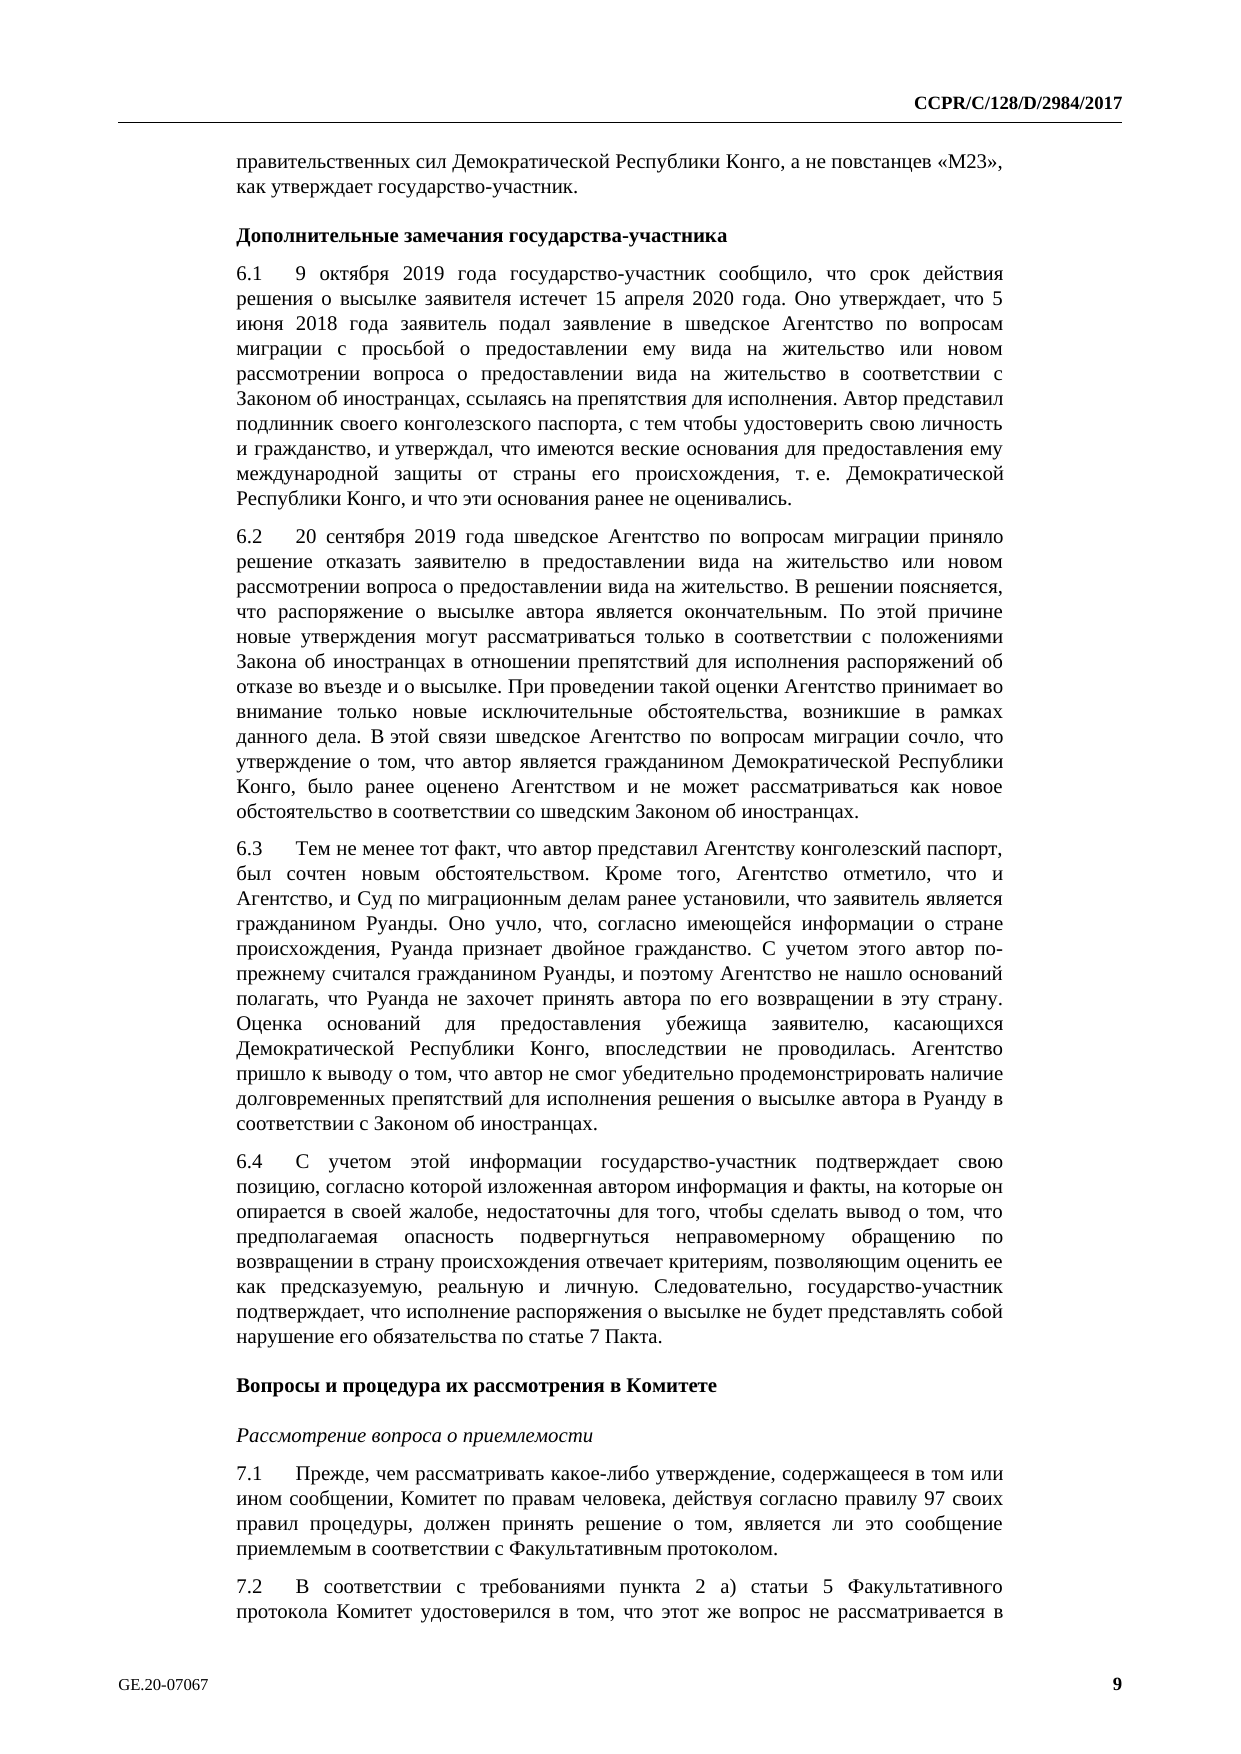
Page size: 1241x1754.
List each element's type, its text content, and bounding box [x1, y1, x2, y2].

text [236, 148, 1004, 198]
text 6.3 Тем не менее тот факт, что автор представил Агентству конголезский паспорт, был сочтен новым обстоятельством. Кроме того, Агентство отметило, что и Агентство, и Суд по миграционным делам ранее установили, что заявитель является гражданином Руанды. Оно учло, что, согласно имеющейся информации о стране происхождения, Руанда признает двойное гражданство. С учетом этого автор по-прежнему считался гражданином Руанды, и поэтому Агентство не нашло оснований полагать, что Руанда не захочет принять автора по его возвращении в эту страну. Оценка оснований для предоставления убежища заявителю, касающихся Демократической Республики Конго, впоследствии не проводилась. Агентство пришло к выводу о том, что автор не смог убедительно продемонстрировать наличие долговременных препятствий для исполнения решения о высылке автора в Руанду в соответствии с Законом об иностранцах. [236, 835, 1004, 1135]
text 6.4 С учетом этой информации государство-участник подтверждает свою позицию, согласно которой изложенная автором информация и факты, на которые он опирается в своей жалобе, недостаточны для того, чтобы сделать вывод о том, что предполагаемая опасность подвергнуться неправомерному обращению по возвращении в страну происхождения отвечает критериям, позволяющим оценить ее как предсказуемую, реальную и личную. Следовательно, государство-участник подтверждает, что исполнение распоряжения о высылке не будет представлять собой нарушение его обязательства по статье 7 Пакта. [236, 1148, 1004, 1348]
text 7.1 Прежде, чем рассматривать какое-либо утверждение, содержащееся в том или ином сообщении, Комитет по правам человека, действуя согласно правилу 97 своих правил процедуры, должен принять решение о том, является ли это сообщение приемлемым в соответствии с Факультативным протоколом. [236, 1460, 1004, 1560]
text Вопросы и процедура их рассмотрения в Комитете [118, 1373, 1004, 1398]
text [236, 1573, 1004, 1623]
text Рассмотрение вопроса о приемлемости [118, 1423, 1004, 1448]
text Дополнительные замечания государства-участника [118, 223, 1004, 248]
text 6.2 20 сентября 2019 года шведское Агентство по вопросам миграции приняло решение отказать заявителю в предоставлении вида на жительство или новом рассмотрении вопроса о предоставлении вида на жительство. В решении поясняется, что распоряжение о высылке автора является окончательным. По этой причине новые утверждения могут рассматриваться только в соответствии с положениями Закона об иностранцах в отношении препятствий для исполнения распоряжений об отказе во въезде и о высылке. При проведении такой оценки Агентство принимает во внимание только новые исключительные обстоятельства, возникшие в рамках данного дела. В этой связи шведское Агентство по вопросам миграции сочло, что утверждение о том, что автор является гражданином Демократической Республики Конго, было ранее оценено Агентством и не может рассматриваться как новое обстоятельство в соответствии со шведским Законом об иностранцах. [236, 523, 1004, 823]
text 6.1 9 октября 2019 года государство-участник сообщило, что срок действия решения о высылке заявителя истечет 15 апреля 2020 года. Оно утверждает, что 5 июня 2018 года заявитель подал заявление в шведское Агентство по вопросам миграции с просьбой о предоставлении ему вида на жительство или новом рассмотрении вопроса о предоставлении вида на жительство в соответствии с Законом об иностранцах, ссылаясь на препятствия для исполнения. Автор представил подлинник своего конголезского паспорта, с тем чтобы удостоверить свою личность и гражданство, и утверждал, что имеются веские основания для предоставления ему международной защиты от страны его происхождения, т. е. Демократической Республики Конго, и что эти основания ранее не оценивались. [236, 260, 1004, 510]
